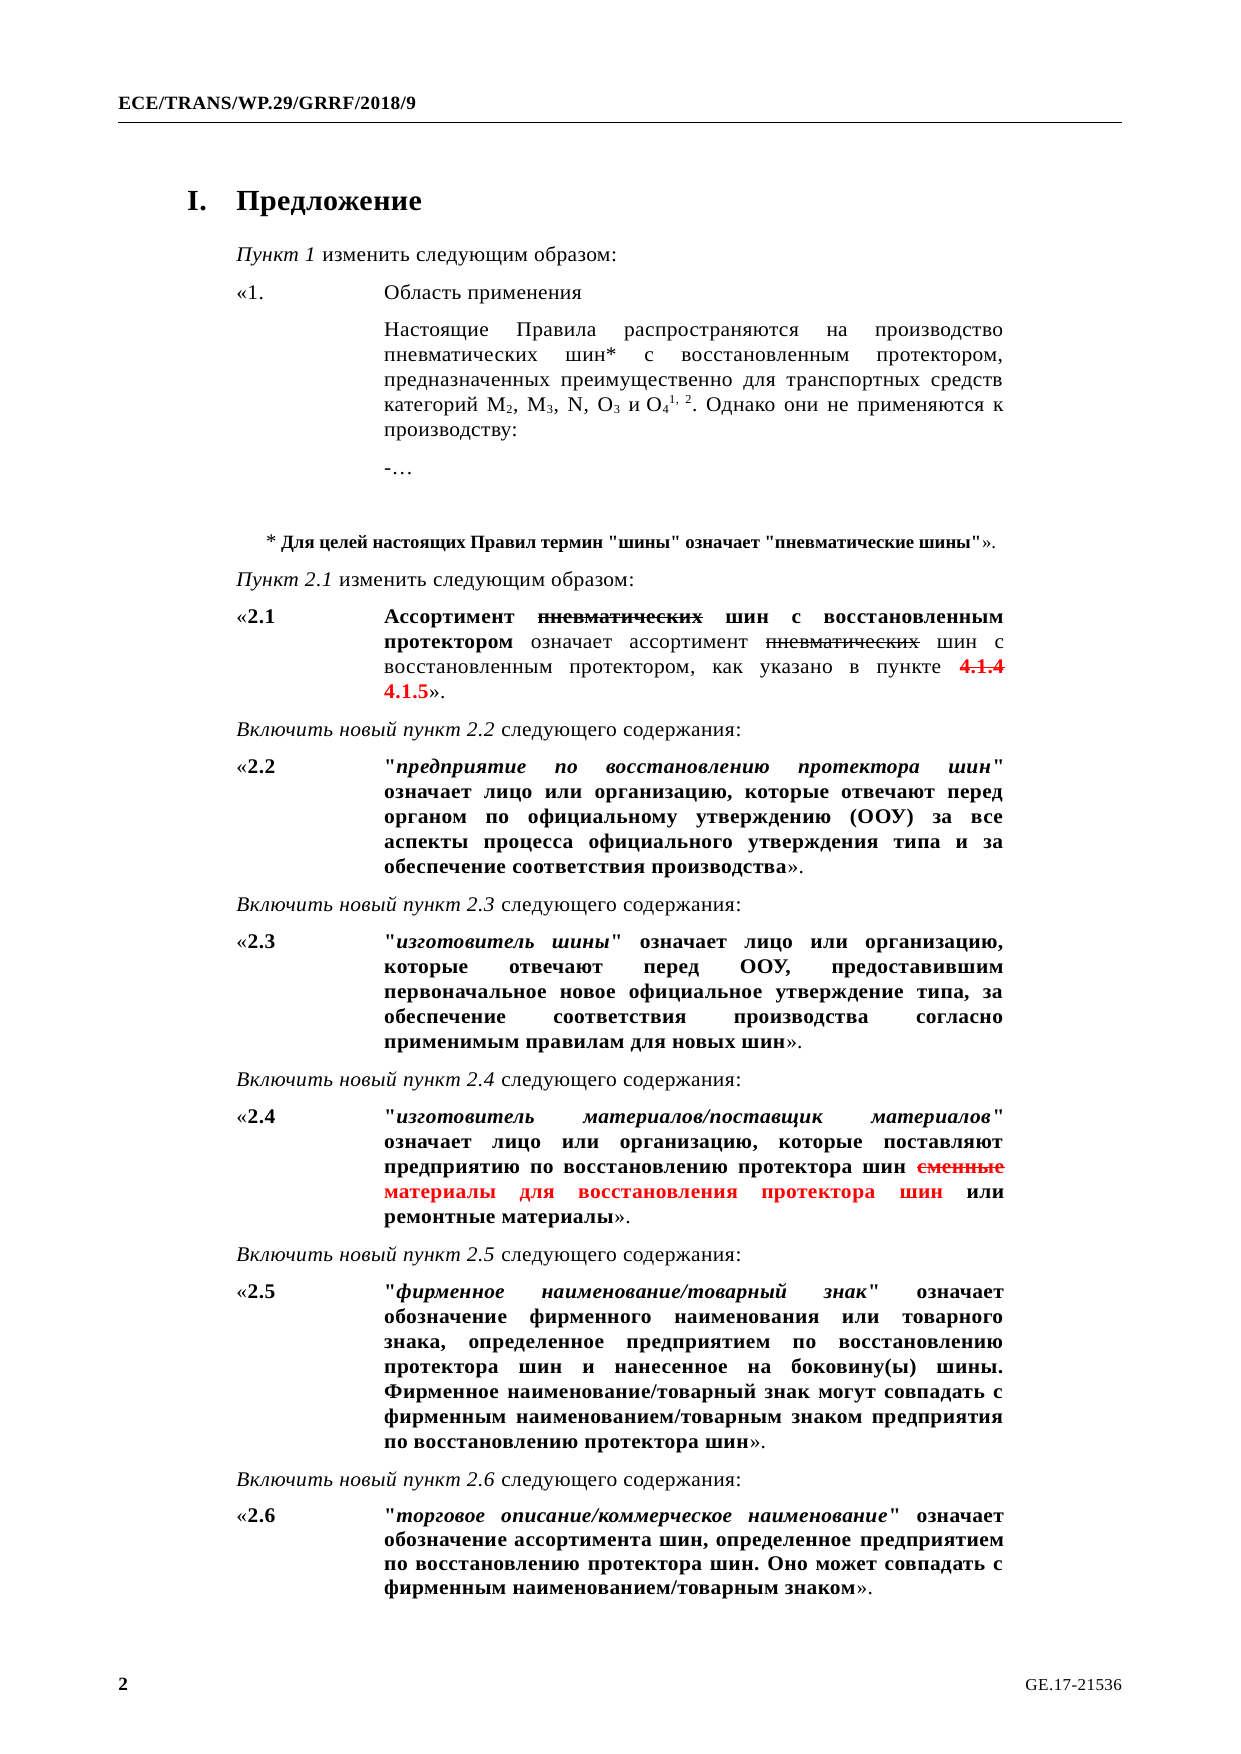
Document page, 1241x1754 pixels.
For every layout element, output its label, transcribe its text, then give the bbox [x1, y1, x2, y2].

text Пункт 1 изменить следующим образом: [236, 241, 1004, 266]
text Включить новый пункт 2.5 следующего содержания: [236, 1241, 1004, 1266]
text Пункт 2.1 изменить следующим образом: [236, 566, 1004, 591]
text «1. Область применения [236, 279, 1004, 304]
text «2.4 "изготовитель материалов/поставщик материалов" означает лицо или организацию, которые поставляют предприятию по восстановлению протектора шин сменные материалы для восстановления протектора шин или ремонтные материалы». [236, 1103, 1004, 1228]
text Включить новый пункт 2.3 следующего содержания: [236, 891, 1004, 916]
text Включить новый пункт 2.2 следующего содержания: [236, 716, 1004, 741]
text «2.1 Ассортимент пневматических шин с восстановленным протектором означает ассортимент пневматических шин с восстановленным протектором, как указано в пункте 4.1.4 4.1.5». [236, 603, 1004, 703]
text «2.6 "торговое описание/коммерческое наименование" означает обозначение ассортимента шин, определенное предприятием по восстановлению протектора шин. Оно может совпадать с фирменным наименованием/товарным знаком». [236, 1503, 1004, 1599]
text * Для целей настоящих Правил термин "шины" означает "пневматические шины"». [236, 528, 1004, 553]
text -… [236, 454, 1004, 479]
text I. Предложение [118, 185, 1004, 216]
text Включить новый пункт 2.4 следующего содержания: [236, 1066, 1004, 1091]
text «2.2 "предприятие по восстановлению протектора шин" означает лицо или организацию, которые отвечают перед органом по официальному утверждению (ООУ) за все аспекты процесса официального утверждения типа и за обеспечение соответствия производства». [236, 753, 1004, 878]
text Включить новый пункт 2.6 следующего содержания: [236, 1466, 1004, 1491]
text «2.3 "изготовитель шины" означает лицо или организацию, которые отвечают перед ООУ, предоставившим первоначальное новое официальное утверждение типа, за обеспечение соответствия производства согласно применимым правилам для новых шин». [236, 928, 1004, 1053]
text «2.5 "фирменное наименование/товарный знак" означает обозначение фирменного наименования или товарного знака, определенное предприятием по восстановлению протектора шин и нанесенное на боковину(ы) шины. Фирменное наименование/товарный знак могут совпадать с фирменным наименованием/товарным знаком предприятия по восстановлению протектора шин». [236, 1278, 1004, 1453]
text Настоящие Правила распространяются на производство пневматических шин* с восстановленным протектором, предназначенных преимущественно для транспортных средств категорий M2, M3, N, O3 и O41, 2. Однако они не применяются к производству: [236, 316, 1004, 441]
